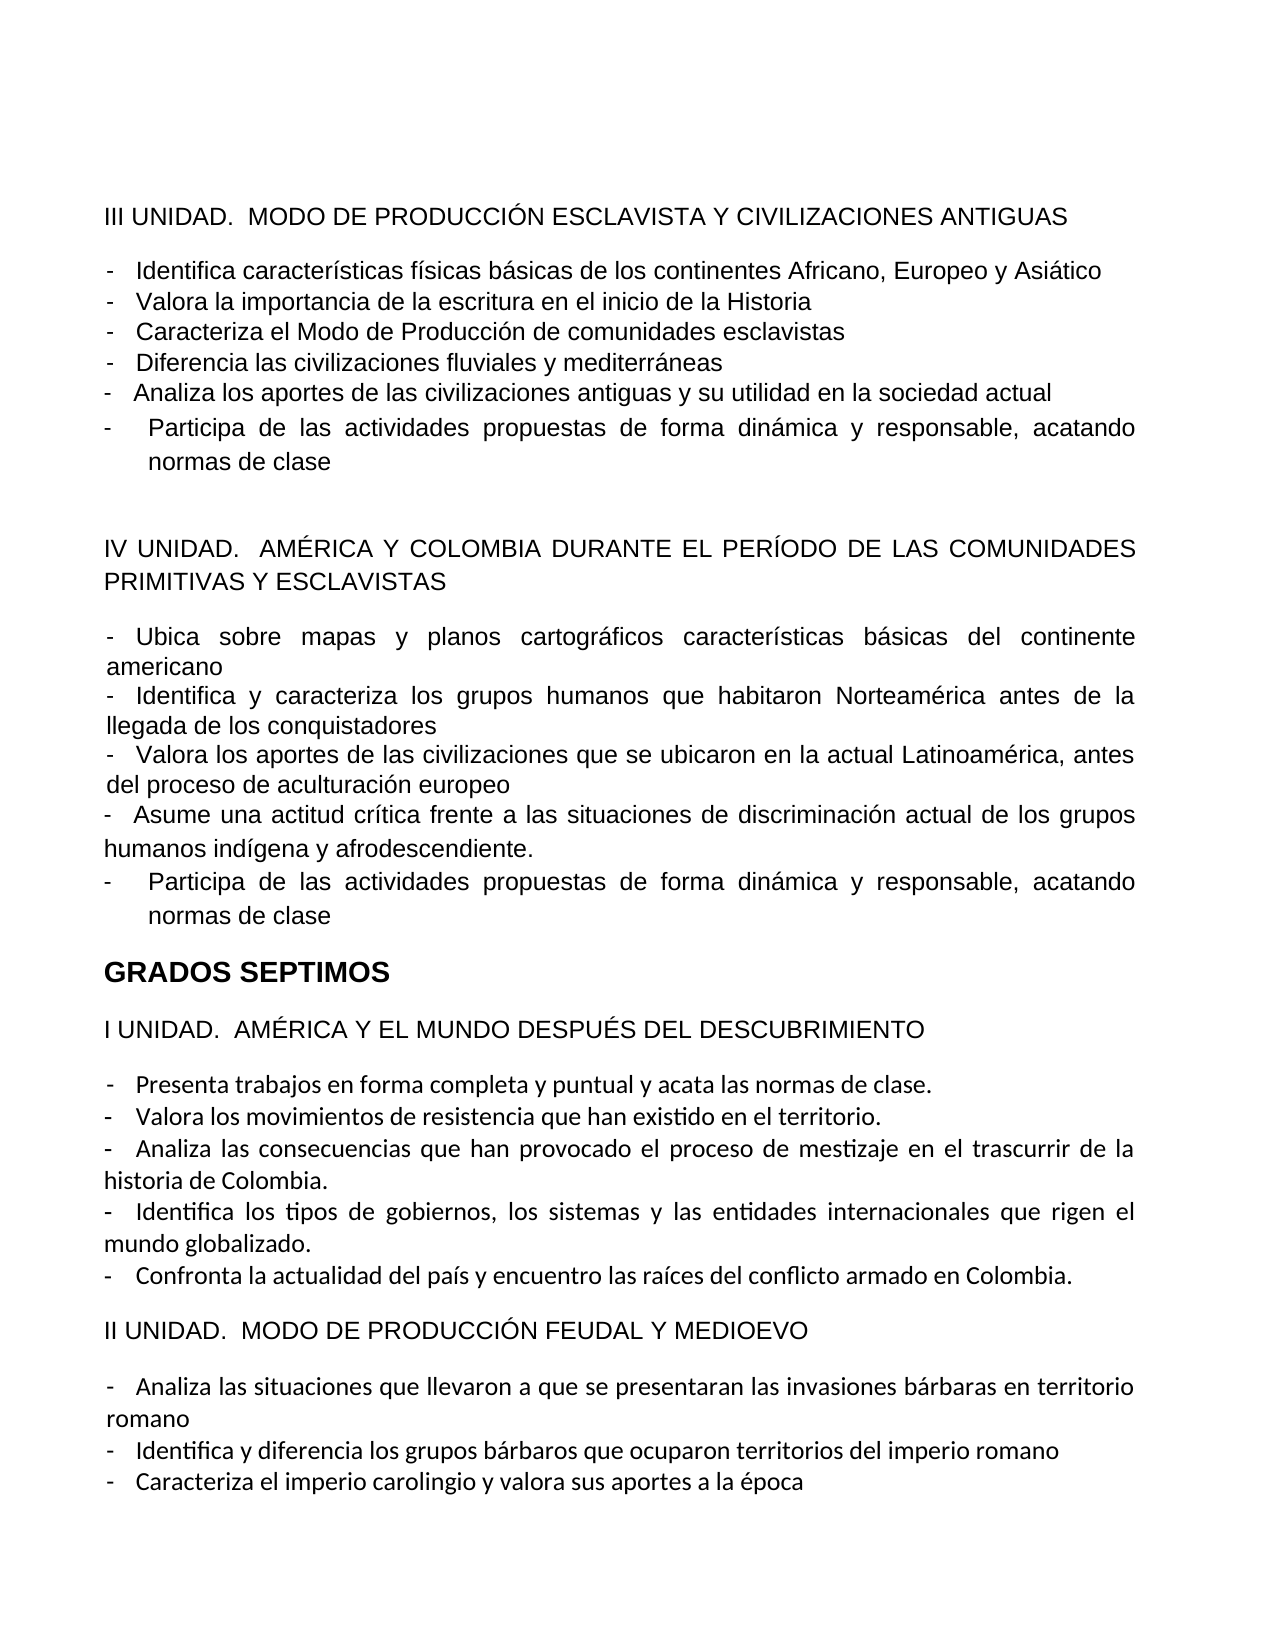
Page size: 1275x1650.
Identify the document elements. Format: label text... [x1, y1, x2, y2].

list Participa de las actividades propuestas de forma dinámica y responsable, acatando normas de clase [103, 412, 1137, 476]
list Analiza las consecuencias que han provocado el proceso de mestizaje en el trascurrir de la historia de Colombia. [103, 1132, 1137, 1196]
list Diferencia las civilizaciones fluviales y mediterráneas [106, 347, 1137, 377]
list Valora los movimientos de resistencia que han existido en el territorio. [103, 1100, 1137, 1132]
list Identifica y diferencia los grupos bárbaros que ocuparon territorios del imperio romano [106, 1434, 1137, 1466]
list Analiza las situaciones que llevaron a que se presentaran las invasiones bárbaras en territorio romano [106, 1370, 1137, 1434]
text IV UNIDAD. AMÉRICA Y COLOMBIA DURANTE EL PERÍODO DE LAS COMUNIDADES PRIMITIVAS Y ESCLAVISTAS [103, 534, 1137, 596]
list Valora los aportes de las civilizaciones que se ubicaron en la actual Latinoamérica, antes del proceso de aculturación europeo [106, 739, 1137, 799]
list Identifica características físicas básicas de los continentes Africano, Europeo y Asiático [106, 255, 1137, 286]
list Valora la importancia de la escritura en el inicio de la Historia [106, 286, 1137, 316]
list Identifica y caracteriza los grupos humanos que habitaron Norteamérica antes de la llegada de los conquistadores [106, 680, 1137, 739]
list Identifica los tipos de gobiernos, los sistemas y las entidades internacionales que rigen el mundo globalizado. [103, 1196, 1137, 1259]
list Caracteriza el Modo de Producción de comunidades esclavistas [106, 316, 1137, 347]
list Caracteriza el imperio carolingio y valora sus aportes a la época [106, 1466, 1137, 1497]
list Participa de las actividades propuestas de forma dinámica y responsable, acatando normas de clase [103, 867, 1137, 930]
list Confronta la actualidad del país y encuentro las raíces del conflicto armado en Colombia. [103, 1259, 1137, 1291]
list Analiza los aportes de las civilizaciones antiguas y su utilidad en la sociedad actual [103, 377, 1137, 408]
text I UNIDAD. AMÉRICA Y EL MUNDO DESPUÉS DEL DESCUBRIMIENTO [103, 1014, 1137, 1043]
text II UNIDAD. MODO DE PRODUCCIÓN FEUDAL Y MEDIOEVO [103, 1316, 1137, 1345]
text III UNIDAD. MODO DE PRODUCCIÓN ESCLAVISTA Y CIVILIZACIONES ANTIGUAS [103, 201, 1137, 230]
text GRADOS SEPTIMOS [103, 955, 1137, 989]
list Ubica sobre mapas y planos cartográficos características básicas del continente americano [106, 621, 1137, 680]
list Asume una actitud crítica frente a las situaciones de discriminación actual de los grupos humanos indígena y afrodescendiente. [103, 799, 1137, 862]
list Presenta trabajos en forma completa y puntual y acata las normas de clase. [106, 1068, 1137, 1100]
